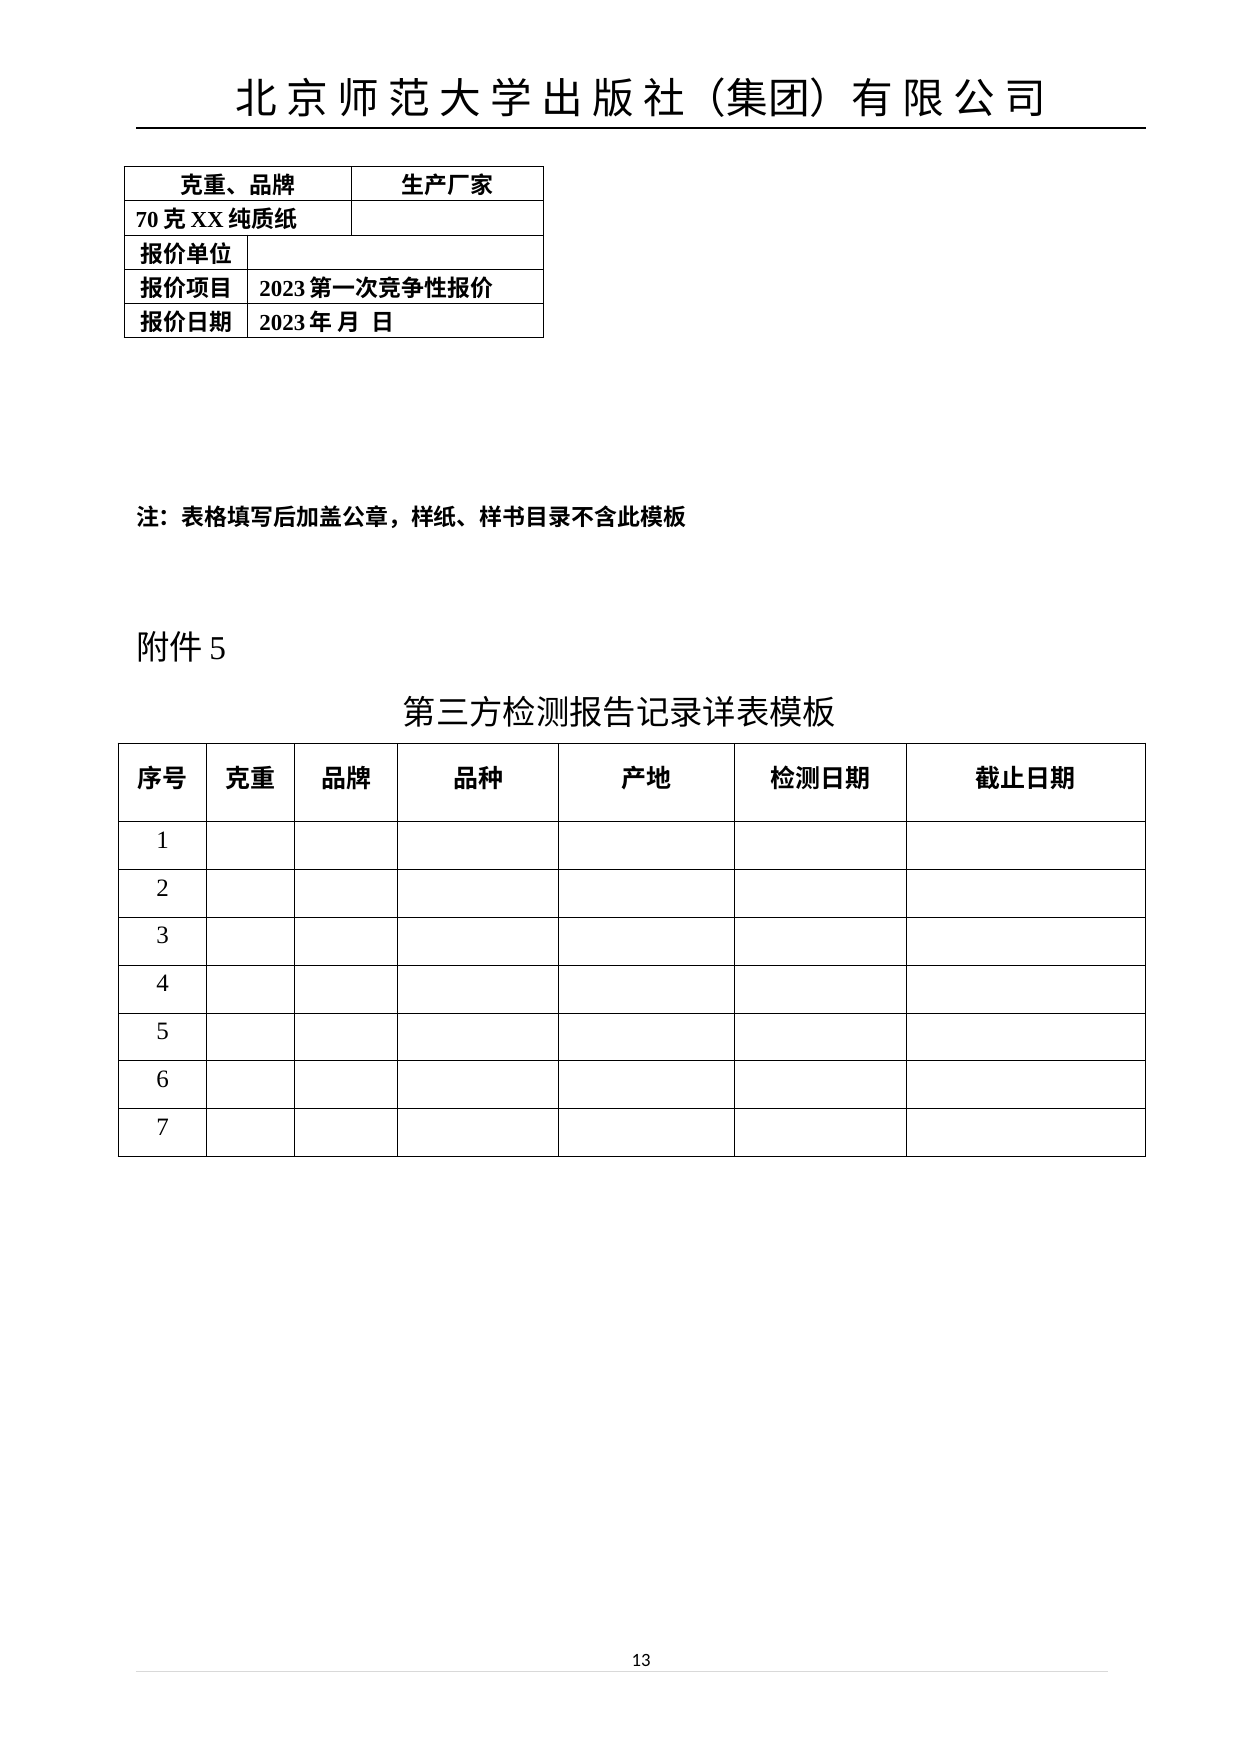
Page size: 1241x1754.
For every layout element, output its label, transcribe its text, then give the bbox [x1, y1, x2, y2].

table_cell [352, 201, 543, 234]
table_cell 2023年 月 日 [248, 304, 543, 337]
table_header 检测日期 [735, 744, 906, 821]
table_cell [559, 1014, 734, 1060]
table_cell [295, 1061, 397, 1108]
table_cell [295, 822, 397, 869]
table_cell 2 [119, 870, 206, 917]
table_cell [207, 1014, 294, 1060]
table_cell [295, 918, 397, 965]
table_cell [559, 966, 734, 1012]
table_cell [295, 870, 397, 917]
table_header 截止日期 [907, 744, 1145, 821]
table_cell 70克XX纯质纸 [125, 201, 351, 234]
table_cell [207, 966, 294, 1012]
table_cell [398, 966, 558, 1012]
table_cell 1 [119, 822, 206, 869]
table_cell [735, 918, 906, 965]
table_cell 5 [119, 1014, 206, 1060]
table_cell [735, 870, 906, 917]
table_cell [398, 1109, 558, 1156]
table_cell 3 [119, 918, 206, 965]
table_cell [735, 1109, 906, 1156]
table_cell 报价单位 [125, 236, 247, 269]
table_cell [207, 1109, 294, 1156]
table_cell 7 [119, 1109, 206, 1156]
table_header 生产厂家 [352, 167, 543, 200]
table_header 序号 [119, 744, 206, 821]
table_cell [907, 870, 1145, 917]
table_cell 4 [119, 966, 206, 1012]
table_cell [398, 918, 558, 965]
table_cell [907, 966, 1145, 1012]
table_header 品种 [398, 744, 558, 821]
table_cell [559, 918, 734, 965]
table_cell [559, 870, 734, 917]
table_cell [559, 1061, 734, 1108]
table_cell [907, 918, 1145, 965]
text 附件5 [136, 613, 1146, 678]
table_cell [907, 1109, 1145, 1156]
table_cell [398, 1061, 558, 1108]
table_cell 报价项目 [125, 270, 247, 303]
table_cell [207, 918, 294, 965]
table_header 克重 [207, 744, 294, 821]
table_cell [907, 1061, 1145, 1108]
table_cell 报价日期 [125, 304, 247, 337]
table_header 产地 [559, 744, 734, 821]
table_cell [248, 236, 543, 269]
table_cell [559, 1109, 734, 1156]
text 第三方检测报告记录详表模板 [136, 678, 1146, 743]
table_cell [398, 822, 558, 869]
table_cell [207, 870, 294, 917]
table_cell [207, 822, 294, 869]
table_cell 2023第一次竞争性报价 [248, 270, 543, 303]
table_cell [559, 822, 734, 869]
table_cell [295, 1014, 397, 1060]
table_cell [907, 1014, 1145, 1060]
table_cell [398, 870, 558, 917]
table_header 品牌 [295, 744, 397, 821]
text 注：表格填写后加盖公章，样纸、样书目录不含此模板 [136, 483, 1146, 548]
table_cell [735, 1014, 906, 1060]
table_cell 6 [119, 1061, 206, 1108]
table_cell [295, 1109, 397, 1156]
table_cell [207, 1061, 294, 1108]
table_cell [398, 1014, 558, 1060]
table_cell [735, 1061, 906, 1108]
table_cell [735, 966, 906, 1012]
table_cell [295, 966, 397, 1012]
table_cell [735, 822, 906, 869]
table_cell [907, 822, 1145, 869]
table_header 克重、品牌 [125, 167, 351, 200]
